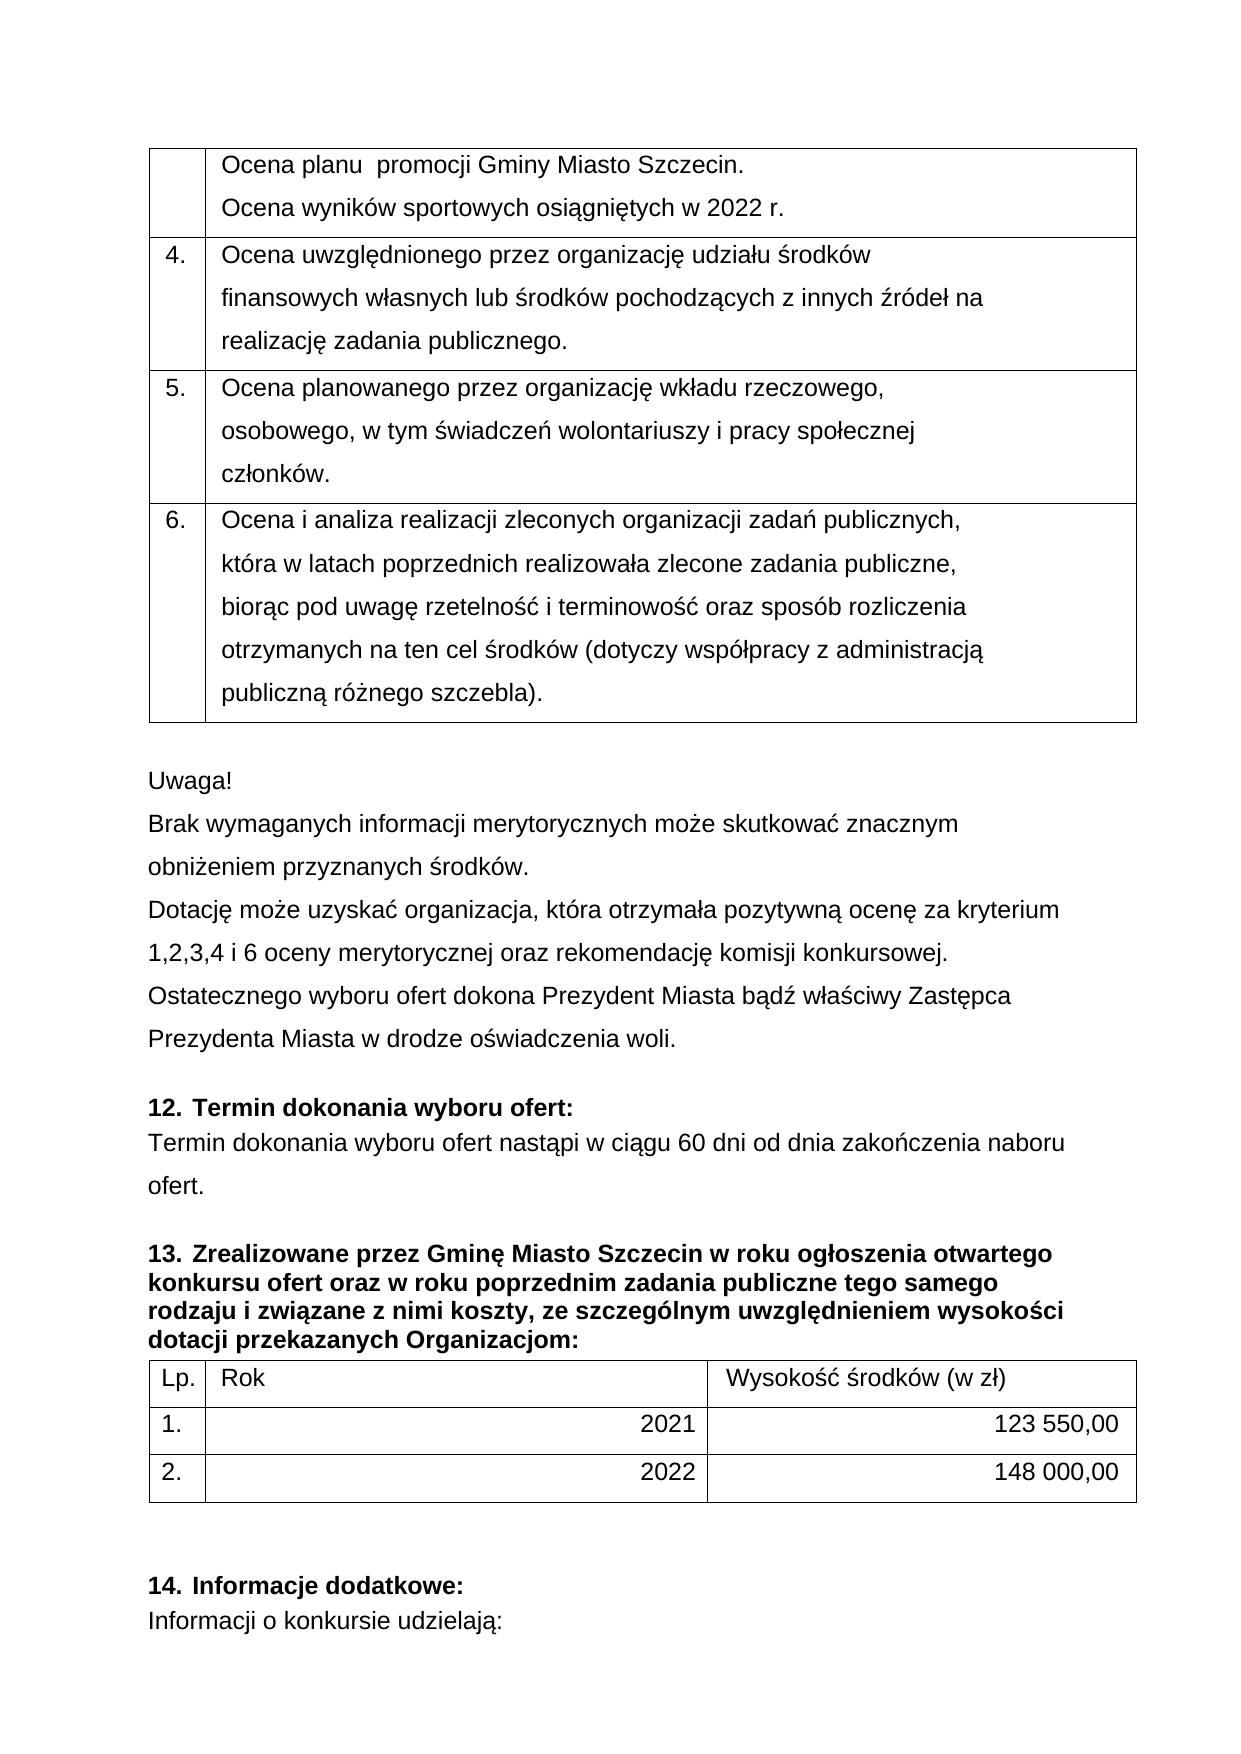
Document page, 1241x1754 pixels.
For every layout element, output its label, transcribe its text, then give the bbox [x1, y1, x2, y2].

table_cell Ocena uwzględnionego przez organizację udziału środków finansowych własnych lub środków pochodzących z innych źródeł na realizację zadania publicznego. [206, 238, 1136, 370]
text Informacji o konkursie udzielają: [148, 1606, 1093, 1634]
table_cell 148 000,00 [708, 1455, 1136, 1502]
table_cell [150, 149, 205, 237]
table_header Lp. [150, 1361, 205, 1407]
text Uwaga! Brak wymaganych informacji merytorycznych może skutkować znacznym obniżeniem przyznanych środków. Dotację może uzyskać organizacja, która otrzymała pozytywną ocenę za kryterium 1,2,3,4 i 6 oceny merytorycznej oraz rekomendację komisji konkursowej. Ostatecznego wyboru ofert dokona Prezydent Miasta bądź właściwy Zastępca Prezydenta Miasta w drodze oświadczenia woli. [148, 766, 1093, 1053]
subtitle Termin dokonania wyboru ofert: [148, 1092, 1093, 1121]
table_cell [150, 238, 205, 370]
text Termin dokonania wyboru ofert nastąpi w ciągu 60 dni od dnia zakończenia naboru ofert. [148, 1127, 1093, 1199]
table_cell [150, 1408, 205, 1454]
table_cell Ocena i analiza realizacji zleconych organizacji zadań publicznych, która w latach poprzednich realizowała zlecone zadania publiczne, biorąc pod uwagę rzetelność i terminowość oraz sposób rozliczenia otrzymanych na ten cel środków (dotyczy współpracy z administracją publiczną różnego szczebla). [206, 504, 1136, 722]
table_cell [206, 149, 1136, 237]
subtitle Zrealizowane przez Gminę Miasto Szczecin w roku ogłoszenia otwartego konkursu ofert oraz w roku poprzednim zadania publiczne tego samego rodzaju i związane z nimi koszty, ze szczególnym uwzględnieniem wysokości dotacji przekazanych Organizacjom: [148, 1239, 1093, 1354]
subtitle Informacje dodatkowe: [148, 1571, 1093, 1599]
table_header Rok [206, 1361, 707, 1407]
table_cell 2021 [206, 1408, 707, 1454]
table_cell [150, 1455, 205, 1502]
table_header Wysokość środków (w zł) [708, 1361, 1136, 1407]
table_cell [150, 504, 205, 722]
table_cell [150, 371, 205, 503]
table_cell Ocena planowanego przez organizację wkładu rzeczowego, osobowego, w tym świadczeń wolontariuszy i pracy społecznej członków. [206, 371, 1136, 503]
table_cell 2022 [206, 1455, 707, 1502]
table_cell 123 550,00 [708, 1408, 1136, 1454]
